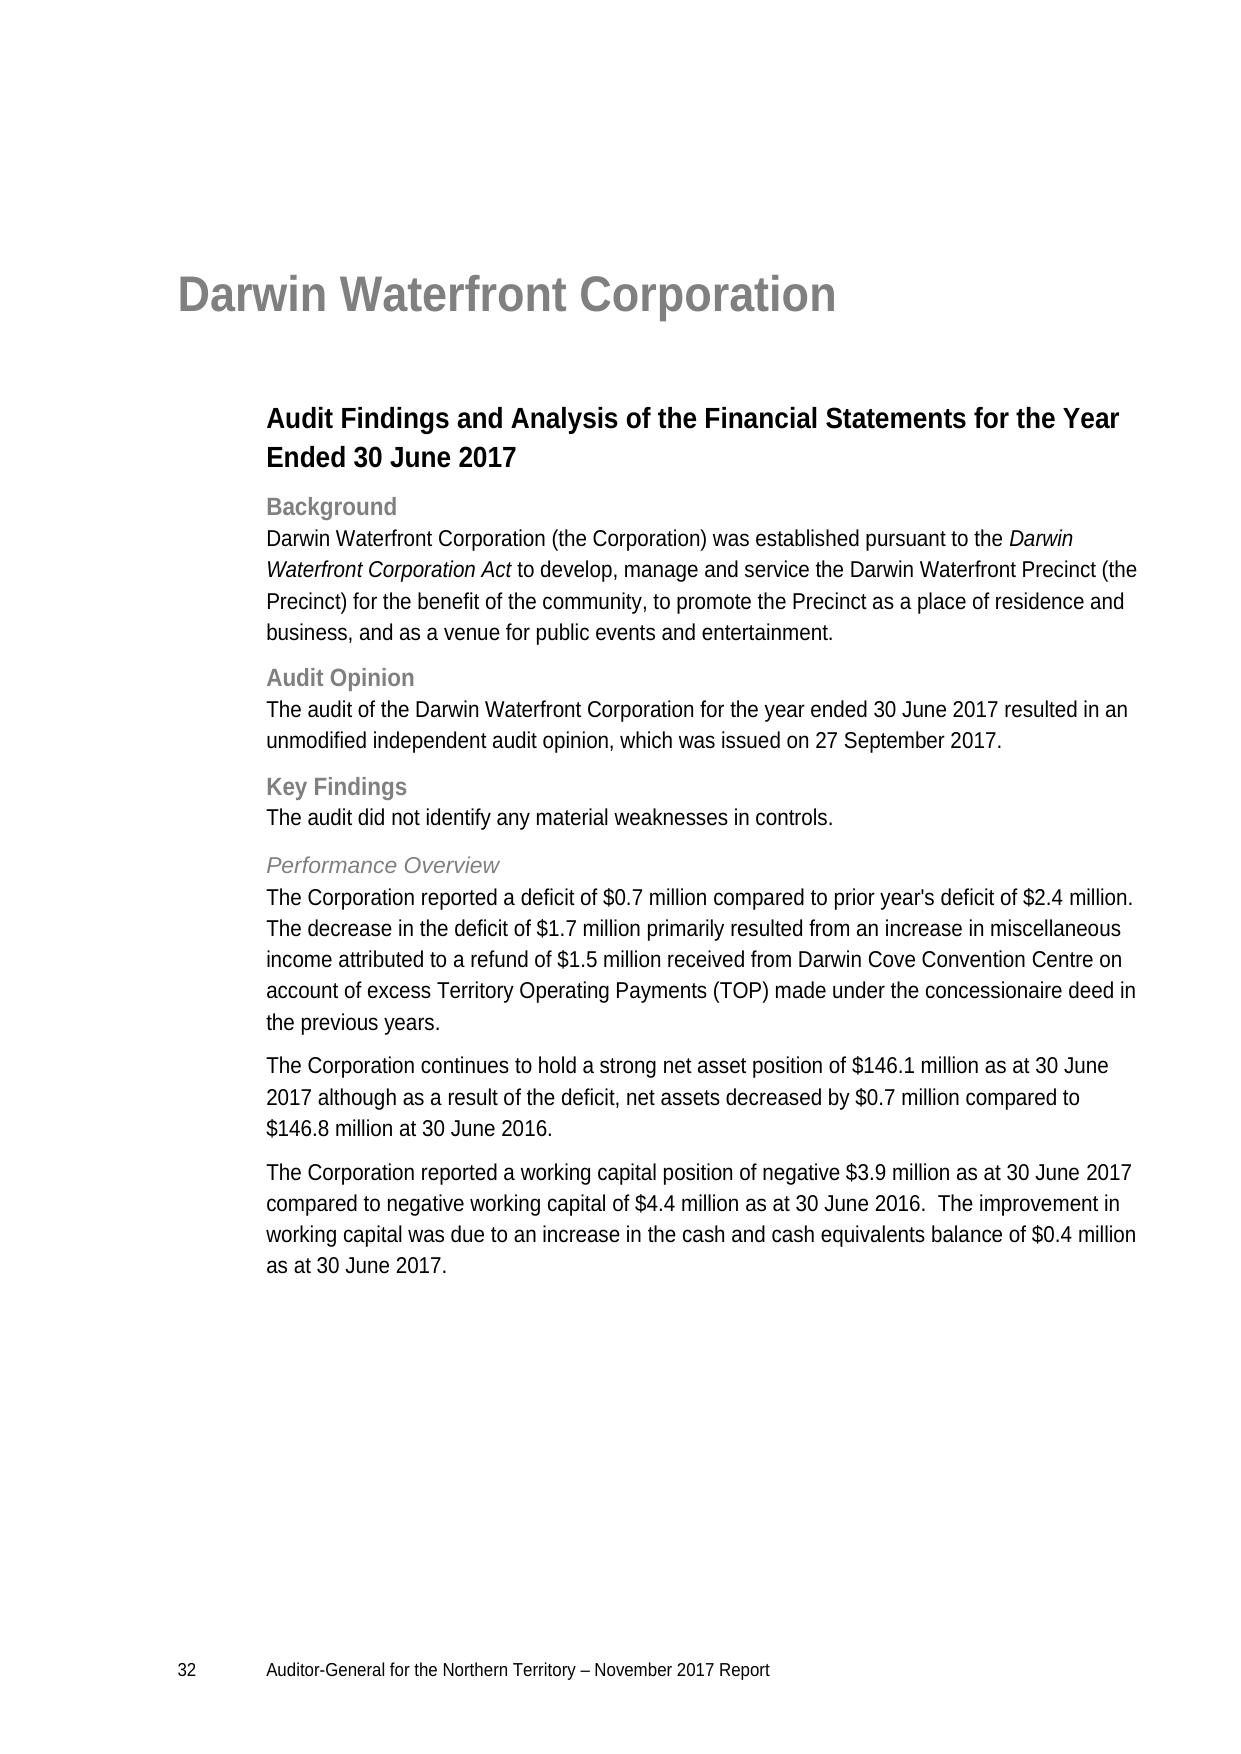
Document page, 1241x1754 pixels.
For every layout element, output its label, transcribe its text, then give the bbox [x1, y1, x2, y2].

subtitle Audit Opinion [266, 663, 1152, 692]
subtitle Background [266, 492, 1152, 522]
text The Corporation reported a working capital position of negative $3.9 million as at 30 June 2017 compared to negative working capital of $4.4 million as at 30 June 2016. The improvement in working capital was due to an increase in the cash and cash equivalents balance of $0.4 million as at 30 June 2017. [266, 1155, 1152, 1280]
subtitle Audit Findings and Analysis of the Financial Statements for the Year Ended 30 June 2017 [266, 397, 1152, 476]
text The Corporation reported a deficit of $0.7 million compared to prior year's deficit of $2.4 million. The decrease in the deficit of $1.7 million primarily resulted from an increase in miscellaneous income attributed to a refund of $1.5 million received from Darwin Cove Convention Centre on account of excess Territory Operating Payments (TOP) made under the concessionaire deed in the previous years. [266, 880, 1152, 1036]
text Darwin Waterfront Corporation (the Corporation) was established pursuant to the Darwin Waterfront Corporation Act to develop, manage and service the Darwin Waterfront Precinct (the Precinct) for the benefit of the community, to promote the Precinct as a place of residence and business, and as a venue for public events and entertainment. [266, 522, 1152, 647]
text The audit of the Darwin Waterfront Corporation for the year ended 30 June 2017 resulted in an unmodified independent audit opinion, which was issued on 27 September 2017. [266, 692, 1152, 755]
text The Corporation continues to hold a strong net asset position of $146.1 million as at 30 June 2017 although as a result of the deficit, net assets decreased by $0.7 million compared to $146.8 million at 30 June 2016. [266, 1049, 1152, 1142]
subtitle Key Findings [266, 772, 1152, 801]
text The audit did not identify any material weaknesses in controls. [266, 801, 1152, 832]
subtitle Darwin Waterfront Corporation [177, 272, 1152, 322]
subtitle Performance Overview [266, 849, 1152, 880]
